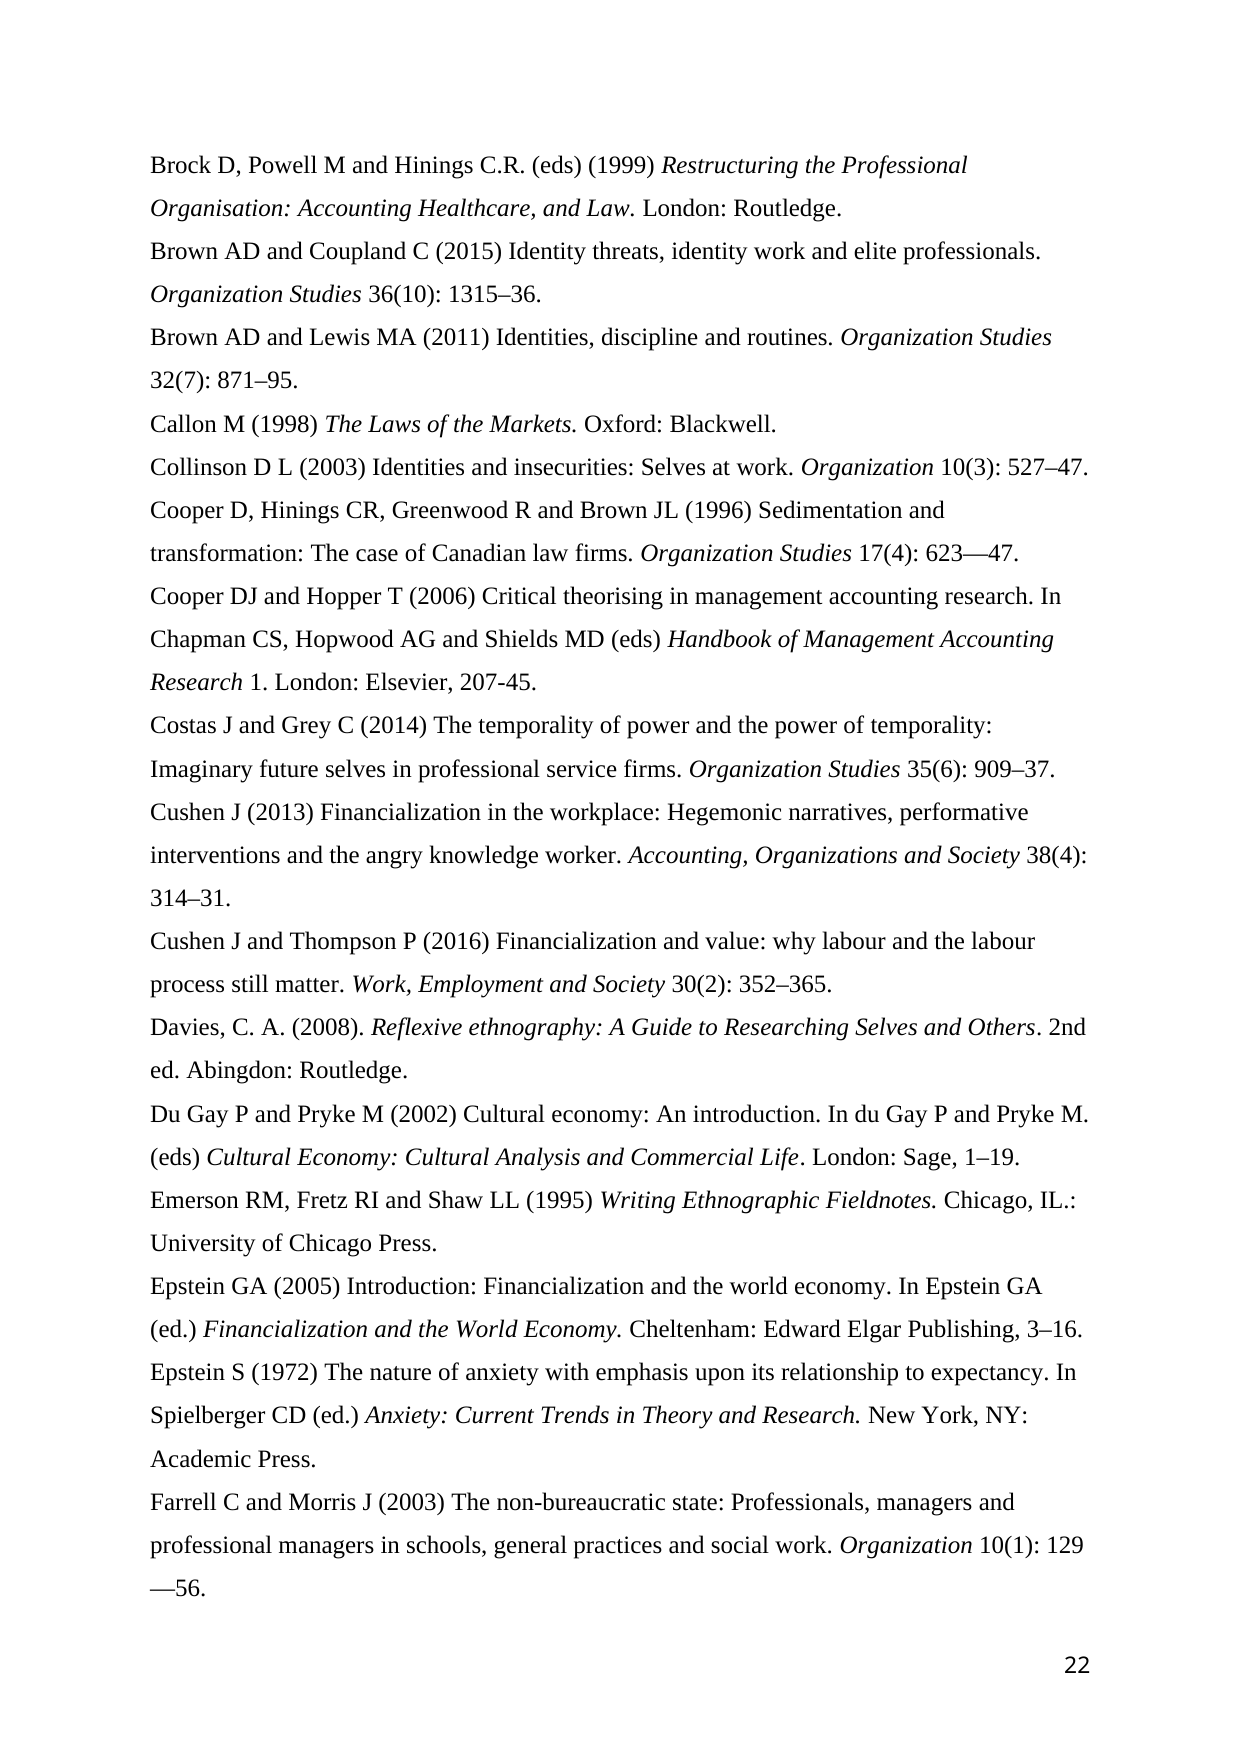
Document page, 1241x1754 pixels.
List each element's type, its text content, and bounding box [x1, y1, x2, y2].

text Cushen J (2013) Financialization in the workplace: Hegemonic narratives, performative interventions and the angry knowledge worker. Accounting, Organizations and Society 38(4): 314–31. [150, 797, 1090, 912]
text Cooper D, Hinings CR, Greenwood R and Brown JL (1996) Sedimentation and transformation: The case of Canadian law firms. Organization Studies 17(4): 623—47. [150, 495, 1090, 567]
text Davies, C. A. (2008). Reflexive ethnography: A Guide to Researching Selves and Others. 2nd ed. Abingdon: Routledge. [150, 1012, 1090, 1084]
text Farrell C and Morris J (2003) The non-bureaucratic state: Professionals, managers and professional managers in schools, general practices and social work. Organization 10(1): 129—56. [150, 1487, 1090, 1602]
text Du Gay P and Pryke M (2002) Cultural economy: An introduction. In du Gay P and Pryke M. (eds) Cultural Economy: Cultural Analysis and Commercial Life. London: Sage, 1–19. [150, 1099, 1090, 1171]
text Brock D, Powell M and Hinings C.R. (eds) (1999) Restructuring the Professional Organisation: Accounting Healthcare, and Law. London: Routledge. [150, 150, 1090, 222]
text Emerson RM, Fretz RI and Shaw LL (1995) Writing Ethnographic Fieldnotes. Chicago, IL.: University of Chicago Press. [150, 1185, 1090, 1257]
text Brown AD and Lewis MA (2011) Identities, discipline and routines. Organization Studies 32(7): 871–95. [150, 322, 1090, 394]
text Epstein S (1972) The nature of anxiety with emphasis upon its relationship to expectancy. In Spielberger CD (ed.) Anxiety: Current Trends in Theory and Research. New York, NY: Academic Press. [150, 1357, 1090, 1472]
text Brown AD and Coupland C (2015) Identity threats, identity work and elite professionals. Organization Studies 36(10): 1315–36. [150, 236, 1090, 308]
text Collinson D L (2003) Identities and insecurities: Selves at work. Organization 10(3): 527–47. [150, 452, 1090, 481]
text Costas J and Grey C (2014) The temporality of power and the power of temporality: Imaginary future selves in professional service firms. Organization Studies 35(6): 909–37. [150, 711, 1090, 782]
text Cooper DJ and Hopper T (2006) Critical theorising in management accounting research. In Chapman CS, Hopwood AG and Shields MD (eds) Handbook of Management Accounting Research 1. London: Elsevier, 207-45. [150, 581, 1090, 696]
text Epstein GA (2005) Introduction: Financialization and the world economy. In Epstein GA (ed.) Financialization and the World Economy. Cheltenham: Edward Elgar Publishing, 3–16. [150, 1271, 1090, 1343]
text Callon M (1998) The Laws of the Markets. Oxford: Blackwell. [150, 409, 1090, 437]
text Cushen J and Thompson P (2016) Financialization and value: why labour and the labour process still matter. Work, Employment and Society 30(2): 352–365. [150, 926, 1090, 998]
